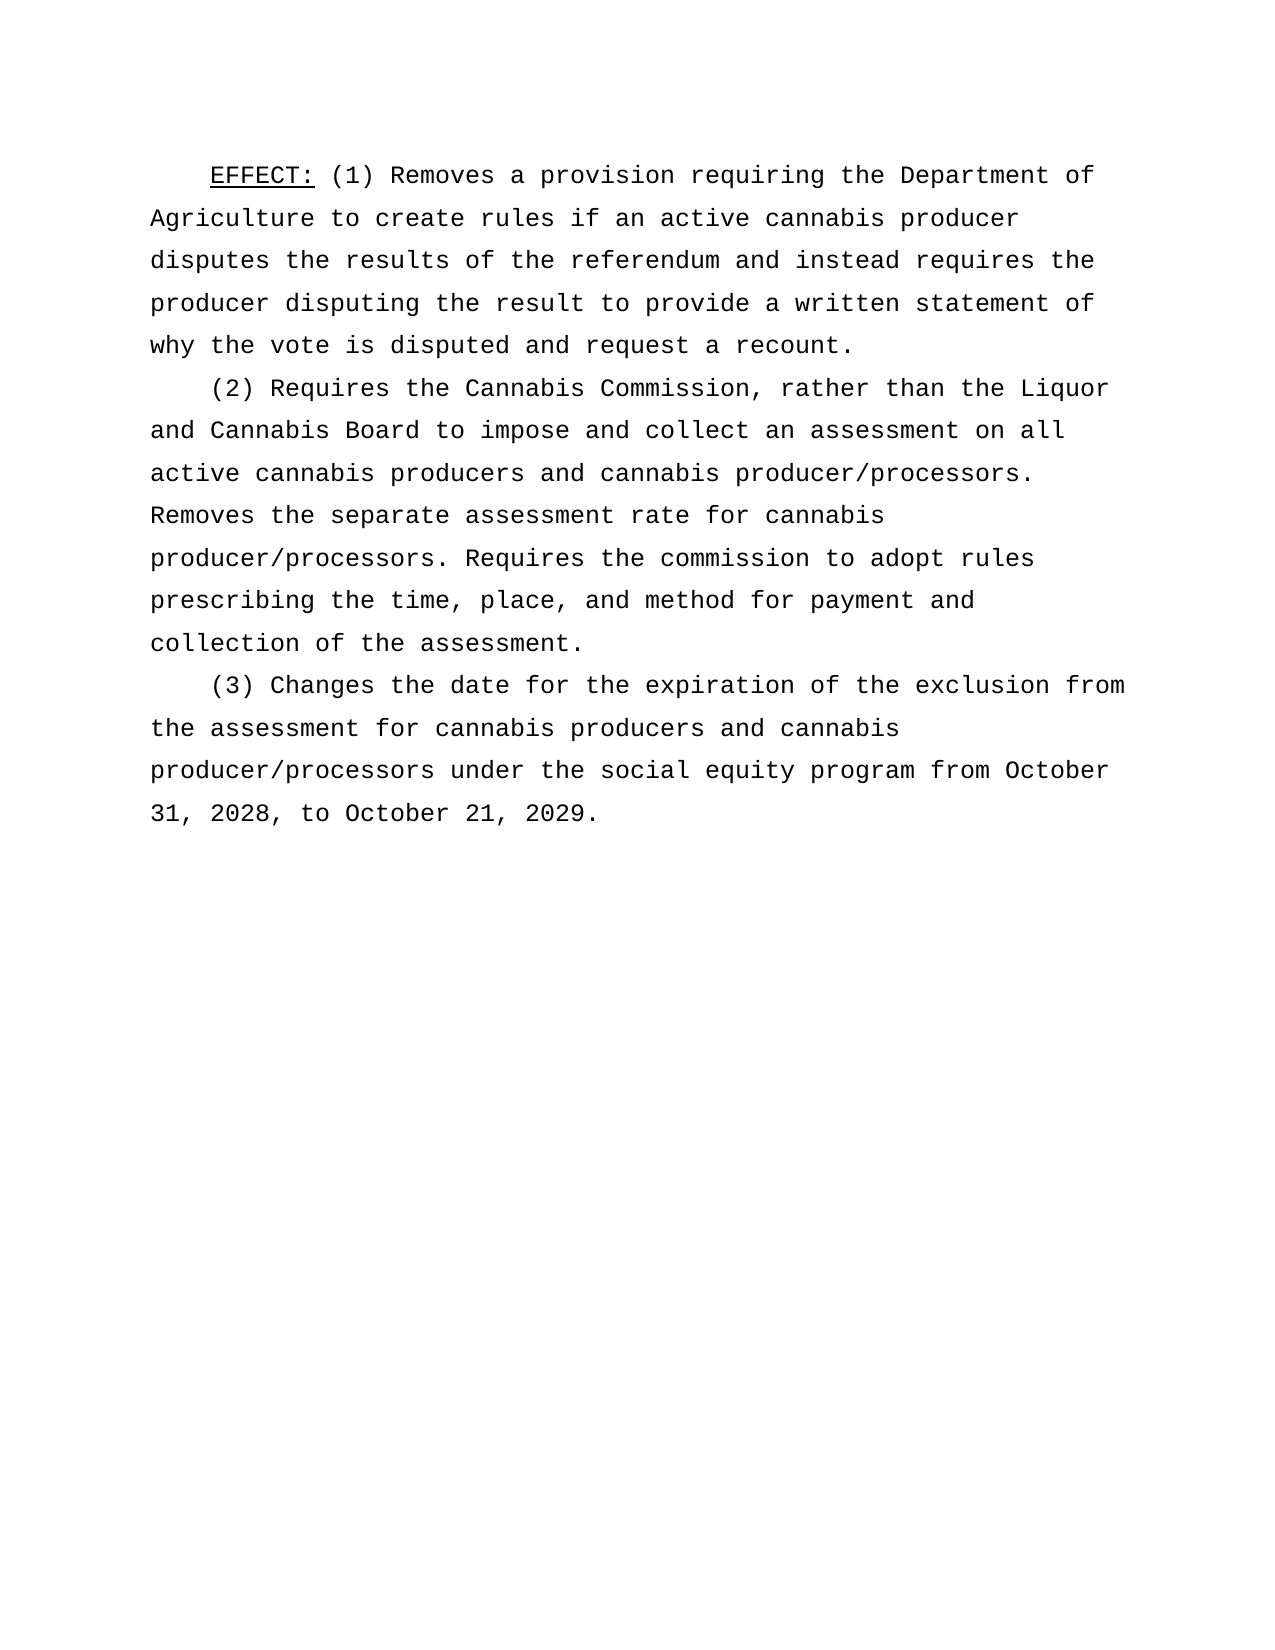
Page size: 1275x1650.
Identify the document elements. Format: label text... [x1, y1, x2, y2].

text EFFECT: (1) Removes a provision requiring the Department of Agriculture to create rules if an active cannabis producer disputes the results of the referendum and instead requires the producer disputing the result to provide a written statement of why the vote is disputed and request a recount. [150, 150, 1125, 362]
text (3) Changes the date for the expiration of the exclusion from the assessment for cannabis producers and cannabis producer/processors under the social equity program from October 31, 2028, to October 21, 2029. [150, 660, 1125, 830]
text (2) Requires the Cannabis Commission, rather than the Liquor and Cannabis Board to impose and collect an assessment on all active cannabis producers and cannabis producer/processors. Removes the separate assessment rate for cannabis producer/processors. Requires the commission to adopt rules prescribing the time, place, and method for payment and collection of the assessment. [150, 362, 1125, 660]
